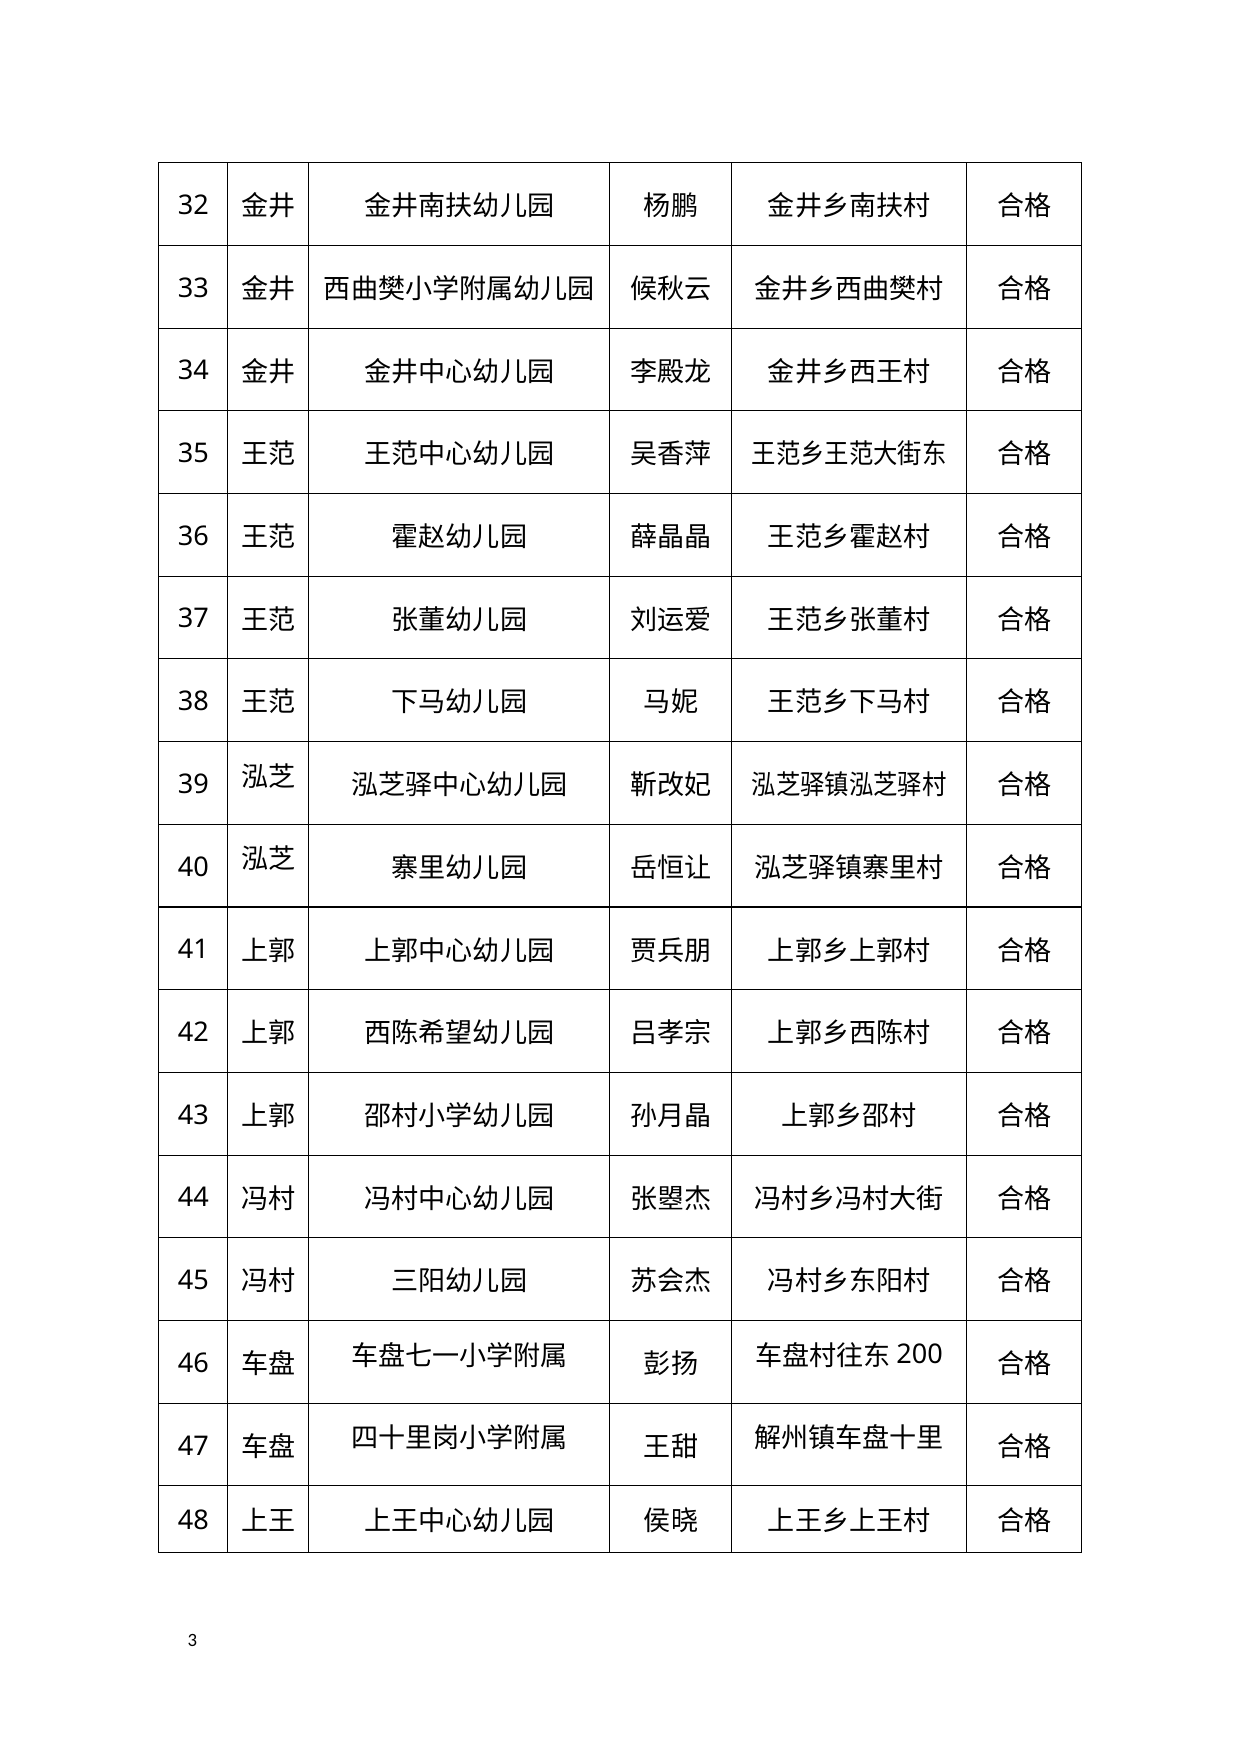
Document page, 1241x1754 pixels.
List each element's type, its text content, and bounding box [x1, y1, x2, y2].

table_cell 冯村 [228, 1238, 308, 1320]
table_cell 上郭乡上郭村 [732, 908, 966, 989]
table_cell 苏会杰 [610, 1238, 731, 1320]
table_cell 王范乡下马村 [732, 659, 966, 741]
table_cell 西陈希望幼儿园 [309, 990, 609, 1072]
table_cell 车盘 [228, 1321, 308, 1403]
table_cell 冯村 [228, 1156, 308, 1237]
table_cell 杨鹏 [610, 163, 731, 245]
table_cell 李殿龙 [610, 329, 731, 410]
table_cell 金井 [228, 246, 308, 327]
table_cell 泓芝驿镇寨里村 [732, 825, 966, 906]
table_cell 王范中心幼儿园 [309, 411, 609, 493]
table_cell 合格 [967, 1156, 1081, 1237]
table_cell 西曲樊小学附属幼儿园 [309, 246, 609, 327]
table_cell 合格 [967, 1073, 1081, 1154]
table_cell 马妮 [610, 659, 731, 741]
table_cell 合格 [967, 246, 1081, 327]
table_cell 冯村乡东阳村 [732, 1238, 966, 1320]
table_cell 王甜 [610, 1404, 731, 1485]
table_cell 上王乡上王村 [732, 1486, 966, 1552]
table_cell 39 [159, 742, 227, 824]
table_cell 合格 [967, 1404, 1081, 1485]
table_cell 上郭乡邵村 [732, 1073, 966, 1154]
table_cell 候秋云 [610, 246, 731, 327]
table_cell 38 [159, 659, 227, 741]
table_cell 44 [159, 1156, 227, 1237]
table_cell 45 [159, 1238, 227, 1320]
table_cell 合格 [967, 908, 1081, 989]
table_cell 上郭 [228, 1073, 308, 1154]
table_cell 王范 [228, 494, 308, 576]
table_cell 霍赵幼儿园 [309, 494, 609, 576]
table_cell 37 [159, 577, 227, 658]
table_cell 上郭中心幼儿园 [309, 908, 609, 989]
table_cell 合格 [967, 742, 1081, 824]
table_cell 34 [159, 329, 227, 410]
table_cell 41 [159, 908, 227, 989]
table_cell 王范 [228, 411, 308, 493]
table_cell 王范 [228, 577, 308, 658]
table_cell 寨里幼儿园 [309, 825, 609, 906]
table_cell 薛晶晶 [610, 494, 731, 576]
table_cell 合格 [967, 411, 1081, 493]
table_cell 车盘 [228, 1404, 308, 1485]
table_cell 孙月晶 [610, 1073, 731, 1154]
table_cell 王范乡王范大街东 [732, 411, 966, 493]
table_cell 车盘村往东200米 [732, 1321, 966, 1403]
table_cell 三阳幼儿园 [309, 1238, 609, 1320]
table_cell 35 [159, 411, 227, 493]
table_cell 32 [159, 163, 227, 245]
table_cell 40 [159, 825, 227, 906]
table_cell 彭扬 [610, 1321, 731, 1403]
table_cell 33 [159, 246, 227, 327]
table_cell 43 [159, 1073, 227, 1154]
table_cell 邵村小学幼儿园 [309, 1073, 609, 1154]
table_cell 合格 [967, 1486, 1081, 1552]
table_cell 车盘七一小学附属 幼儿园 [309, 1321, 609, 1403]
table_cell 贾兵朋 [610, 908, 731, 989]
table_cell 36 [159, 494, 227, 576]
table_cell 刘运爱 [610, 577, 731, 658]
table_cell 岳恒让 [610, 825, 731, 906]
table_cell 47 [159, 1404, 227, 1485]
table_cell 合格 [967, 163, 1081, 245]
table_cell 泓芝驿 [228, 825, 308, 906]
table_cell 解州镇车盘十里铺村 [732, 1404, 966, 1485]
table_cell 冯村乡冯村大街 [732, 1156, 966, 1237]
table_cell 合格 [967, 577, 1081, 658]
table_cell 金井 [228, 329, 308, 410]
table_cell 上王中心幼儿园 [309, 1486, 609, 1552]
table_cell 46 [159, 1321, 227, 1403]
table_cell 泓芝驿 [228, 742, 308, 824]
table_cell 上王 [228, 1486, 308, 1552]
table_cell 合格 [967, 1321, 1081, 1403]
table_cell 合格 [967, 825, 1081, 906]
table_cell 侯晓 [610, 1486, 731, 1552]
table_cell 金井乡西王村 [732, 329, 966, 410]
table_cell 张曌杰 [610, 1156, 731, 1237]
table_cell 四十里岗小学附属 幼儿园 [309, 1404, 609, 1485]
table_cell 上郭乡西陈村 [732, 990, 966, 1072]
table_cell 金井乡南扶村 [732, 163, 966, 245]
table_cell 冯村中心幼儿园 [309, 1156, 609, 1237]
table_cell 48 [159, 1486, 227, 1552]
table_cell 42 [159, 990, 227, 1072]
table_cell 下马幼儿园 [309, 659, 609, 741]
table_cell 泓芝驿镇泓芝驿村 [732, 742, 966, 824]
table_cell 金井南扶幼儿园 [309, 163, 609, 245]
table_cell 合格 [967, 1238, 1081, 1320]
table_cell 上郭 [228, 990, 308, 1072]
table_cell 金井 [228, 163, 308, 245]
table_cell 吕孝宗 [610, 990, 731, 1072]
table_cell 王范乡霍赵村 [732, 494, 966, 576]
table_cell 金井中心幼儿园 [309, 329, 609, 410]
table_cell 合格 [967, 329, 1081, 410]
table_cell 吴香萍 [610, 411, 731, 493]
table_cell 靳改妃 [610, 742, 731, 824]
table_cell 张董幼儿园 [309, 577, 609, 658]
table_cell 金井乡西曲樊村 [732, 246, 966, 327]
table_cell 王范乡张董村 [732, 577, 966, 658]
table_cell 上郭 [228, 908, 308, 989]
table_cell 合格 [967, 659, 1081, 741]
table_cell 泓芝驿中心幼儿园 [309, 742, 609, 824]
table_cell 王范 [228, 659, 308, 741]
table_cell 合格 [967, 494, 1081, 576]
table_cell 合格 [967, 990, 1081, 1072]
